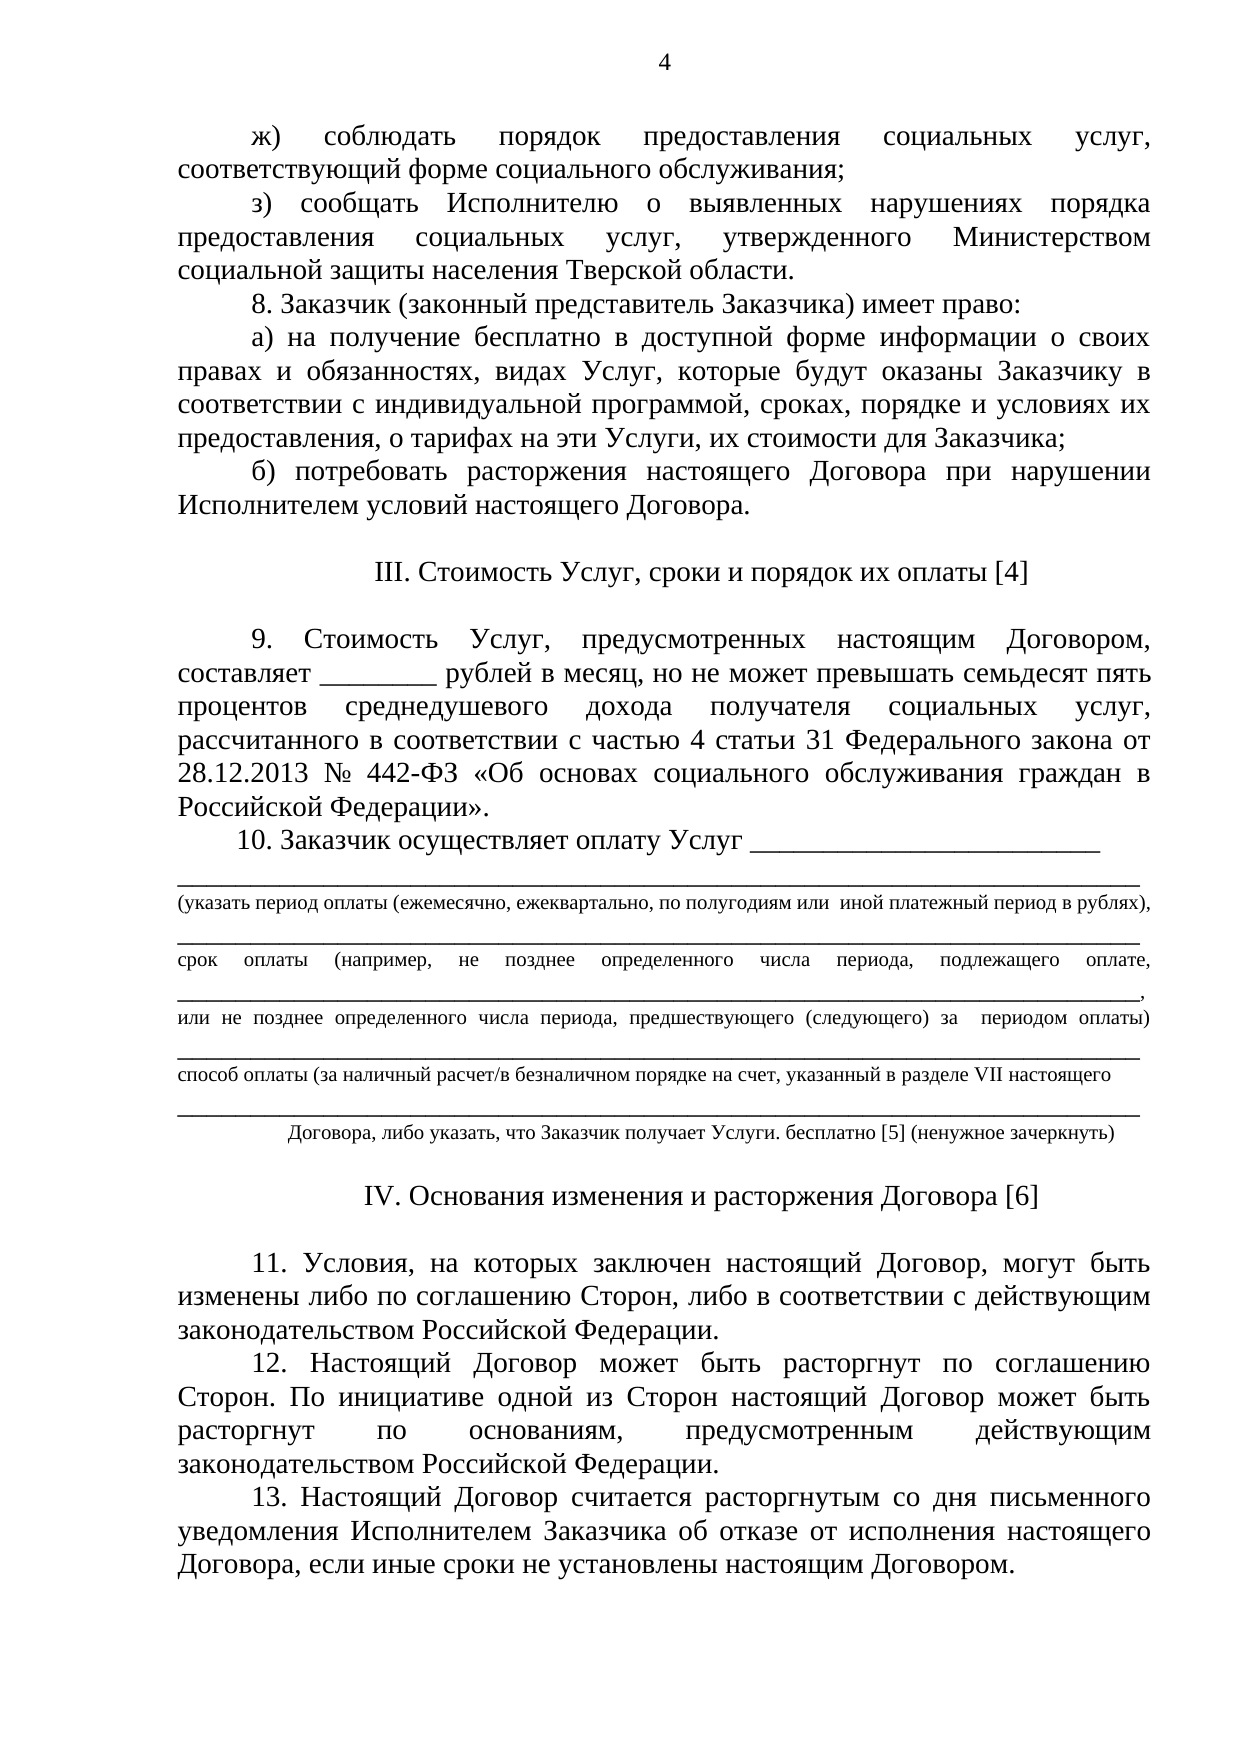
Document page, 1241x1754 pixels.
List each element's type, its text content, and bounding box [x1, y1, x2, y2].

text 12. Настоящий Договор может быть расторгнут по соглашению Сторон. По инициативе одной из Сторон настоящий Договор может быть расторгнут по основаниям, предусмотренным действующим законодательством Российской Федерации. [177, 1345, 1152, 1479]
text а) на получение бесплатно в доступной форме информации о своих правах и обязанностях, видах Услуг, которые будут оказаны Заказчику в соответствии с индивидуальной программой, сроках, порядке и условиях их предоставления, о тарифах на эти Услуги, их стоимости для Заказчика; [177, 319, 1152, 453]
text Договора, либо указать, что Заказчик получает Услуги. бесплатно [5] (ненужное зачеркнуть) [177, 1120, 1152, 1144]
text __________________________________________________________________ [177, 856, 1152, 889]
text __________________________________________________________________ [177, 1086, 1152, 1120]
text 11. Условия, на которых заключен настоящий Договор, могут быть изменены либо по соглашению Сторон, либо в соответствии с действующим законодательством Российской Федерации. [177, 1245, 1152, 1345]
text б) потребовать расторжения настоящего Договора при нарушении Исполнителем условий настоящего Договора. [177, 453, 1152, 521]
text з) сообщать Исполнителю о выявленных нарушениях порядка предоставления социальных услуг, утвержденного Министерством социальной защиты населения Тверской области. [177, 185, 1152, 286]
text (указать период оплаты (ежемесячно, ежеквартально, по полугодиям или иной платежный период в рублях), __________________________________________________________________ срок оплаты (например, не позднее определенного числа периода, подлежащего оплате, __________________________________________________________________, или не позднее определенного числа периода, предшествующего (следующего) за периодом оплаты) __________________________________________________________________ способ оплаты (за наличный расчет/в безналичном порядке на счет, указанный в разделе VII настоящего [177, 889, 1152, 1086]
text 10. Заказчик осуществляет оплату Услуг ________________________ [177, 822, 1152, 856]
text IV. Основания изменения и расторжения Договора [6] [177, 1178, 1152, 1211]
text 9. Стоимость Услуг, предусмотренных настоящим Договором, составляет ________ рублей в месяц, но не может превышать семьдесят пять процентов среднедушевого дохода получателя социальных услуг, рассчитанного в соответствии с частью 4 статьи 31 Федерального закона от 28.12.2013 № 442-ФЗ «Об основах социального обслуживания граждан в Российской Федерации». [177, 621, 1152, 822]
text III. Стоимость Услуг, сроки и порядок их оплаты [4] [177, 554, 1152, 588]
text 13. Настоящий Договор считается расторгнутым со дня письменного уведомления Исполнителем Заказчика об отказе от исполнения настоящего Договора, если иные сроки не установлены настоящим Договором. [177, 1479, 1152, 1580]
text ж) соблюдать порядок предоставления социальных услуг, соответствующий форме социального обслуживания; [177, 118, 1152, 185]
text 8. Заказчик (законный представитель Заказчика) имеет право: [177, 286, 1152, 319]
